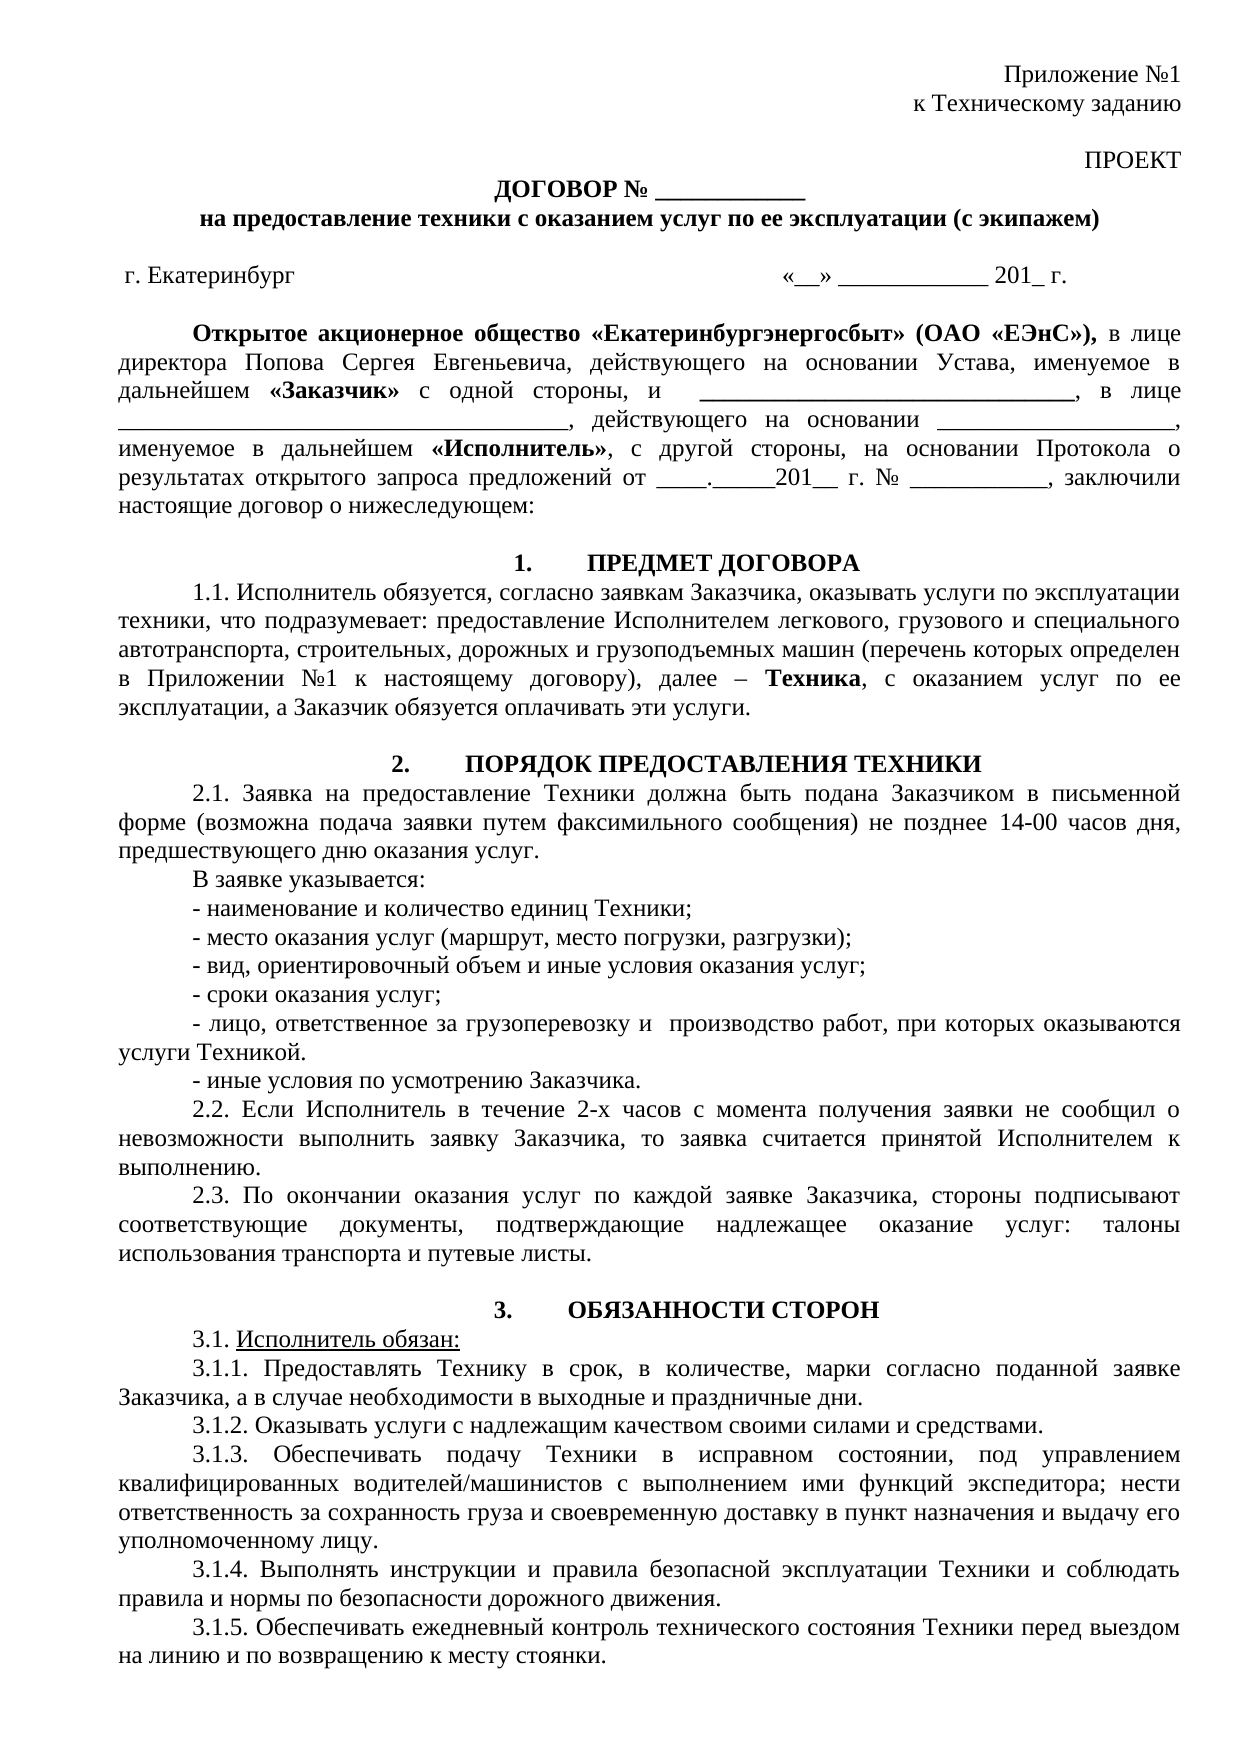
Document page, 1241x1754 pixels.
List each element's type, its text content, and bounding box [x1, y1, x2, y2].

text ДОГОВОР № ____________ [118, 174, 1181, 203]
text - наименование и количество единиц Техники; [118, 893, 1181, 922]
list ПРЕДМЕТ ДОГОВОРА [118, 548, 1181, 577]
text - иные условия по усмотрению Заказчика. [118, 1065, 1181, 1094]
text В заявке указывается: [118, 864, 1181, 893]
text 3.1.4. Выполнять инструкции и правила безопасной эксплуатации Техники и соблюдать правила и нормы по безопасности дорожного движения. [118, 1554, 1181, 1612]
text 2.2. Если Исполнитель в течение 2-х часов с момента получения заявки не сообщил о невозможности выполнить заявку Заказчика, то заявка считается принятой Исполнителем к выполнению. [118, 1094, 1181, 1180]
text г. Екатеринбург «__» ____________ 201_ г. [118, 260, 1181, 289]
text к Техническому заданию [118, 88, 1181, 117]
text 3.1. Исполнитель обязан: [118, 1324, 1181, 1353]
text 2.1. Заявка на предоставление Техники должна быть подана Заказчиком в письменной форме (возможна подача заявки путем факсимильного сообщения) не позднее 14-00 часов дня, предшествующего дню оказания услуг. [118, 778, 1181, 864]
text 3.1.3. Обеспечивать подачу Техники в исправном состоянии, под управлением квалифицированных водителей/машинистов с выполнением ими функций экспедитора; нести ответственность за сохранность груза и своевременную доставку в пункт назначения и выдачу его уполномоченному лицу. [118, 1439, 1181, 1554]
text Приложение №1 [118, 59, 1181, 88]
text 1.1. Исполнитель обязуется, согласно заявкам Заказчика, оказывать услуги по эксплуатации техники, что подразумевает: предоставление Исполнителем легкового, грузового и специального автотранспорта, строительных, дорожных и грузоподъемных машин (перечень которых определен в Приложении №1 к настоящему договору), далее – Техника, с оказанием услуг по ее эксплуатации, а Заказчик обязуется оплачивать эти услуги. [118, 577, 1181, 720]
text - лицо, ответственное за грузоперевозку и производство работ, при которых оказываются услуги Техникой. [118, 1008, 1181, 1065]
text 2.3. По окончании оказания услуг по каждой заявке Заказчика, стороны подписывают соответствующие документы, подтверждающие надлежащее оказание услуг: талоны использования транспорта и путевые листы. [118, 1180, 1181, 1267]
text 3.1.1. Предоставлять Технику в срок, в количестве, марки согласно поданной заявке Заказчика, а в случае необходимости в выходные и праздничные дни. [118, 1353, 1181, 1410]
text 3.1.2. Оказывать услуги с надлежащим качеством своими силами и средствами. [118, 1410, 1181, 1439]
list ОБЯЗАННОСТИ СТОРОН [118, 1295, 1181, 1324]
text - место оказания услуг (маршрут, место погрузки, разгрузки); [118, 922, 1181, 950]
text на предоставление техники с оказанием услуг по ее эксплуатации (с экипажем) [118, 203, 1181, 232]
list ПОРЯДОК ПРЕДОСТАВЛЕНИЯ ТЕХНИКИ [118, 749, 1181, 778]
text - вид, ориентировочный объем и иные условия оказания услуг; [118, 950, 1181, 979]
text ПРОЕКТ [118, 145, 1181, 174]
text Открытое акционерное общество «Екатеринбургэнергосбыт» (ОАО «ЕЭнС»), в лице директора Попова Сергея Евгеньевича, действующего на основании Устава, именуемое в дальнейшем «Заказчик» с одной стороны, и ______________________________, в лице ____________________________________, действующего на основании ___________________, именуемое в дальнейшем «Исполнитель», с другой стороны, на основании Протокола о результатах открытого запроса предложений от ____._____201__ г. № ___________, заключили настоящие договор о нижеследующем: [118, 318, 1181, 519]
text - сроки оказания услуг; [118, 979, 1181, 1008]
text 3.1.5. Обеспечивать ежедневный контроль технического состояния Техники перед выездом на линию и по возвращению к месту стоянки. [118, 1612, 1181, 1669]
